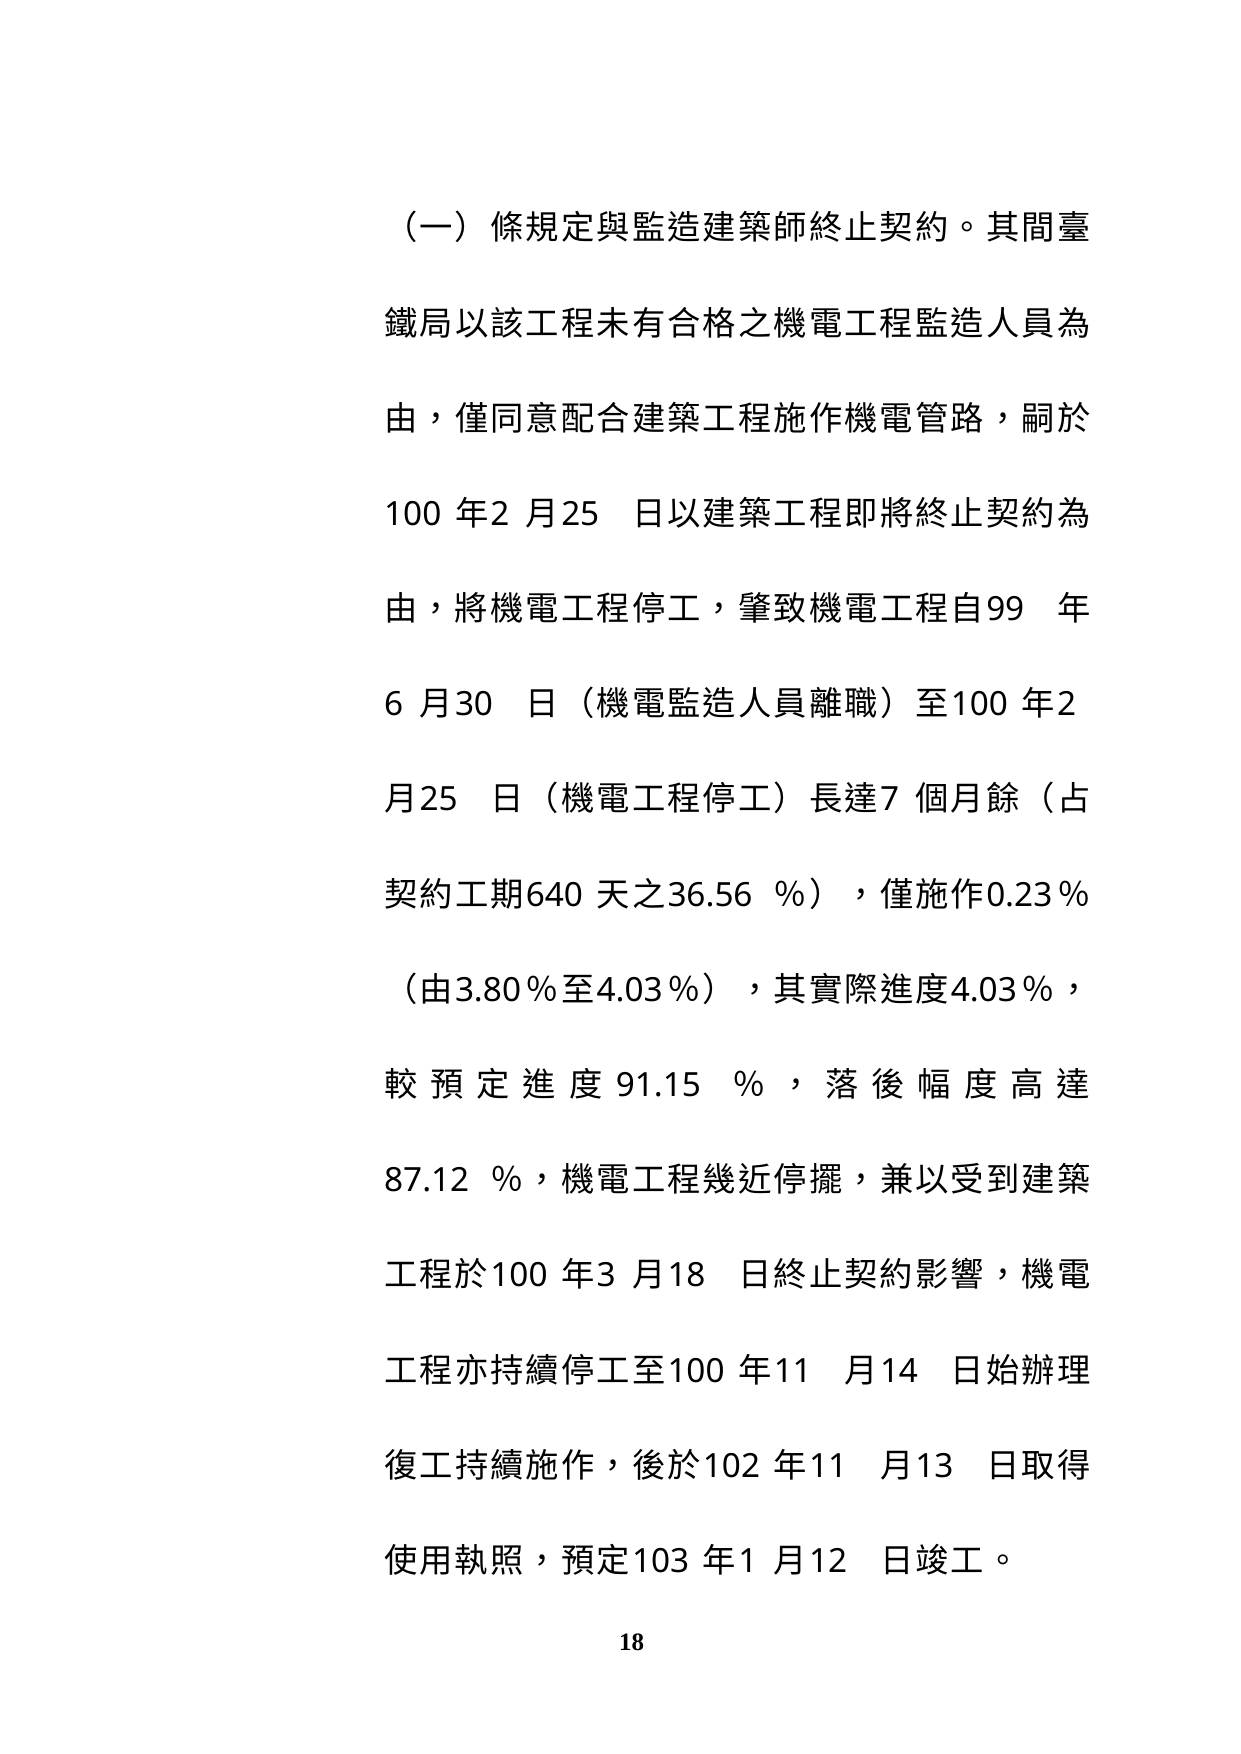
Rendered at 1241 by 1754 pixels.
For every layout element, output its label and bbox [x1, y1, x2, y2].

subtitle [280, 178, 1092, 1606]
